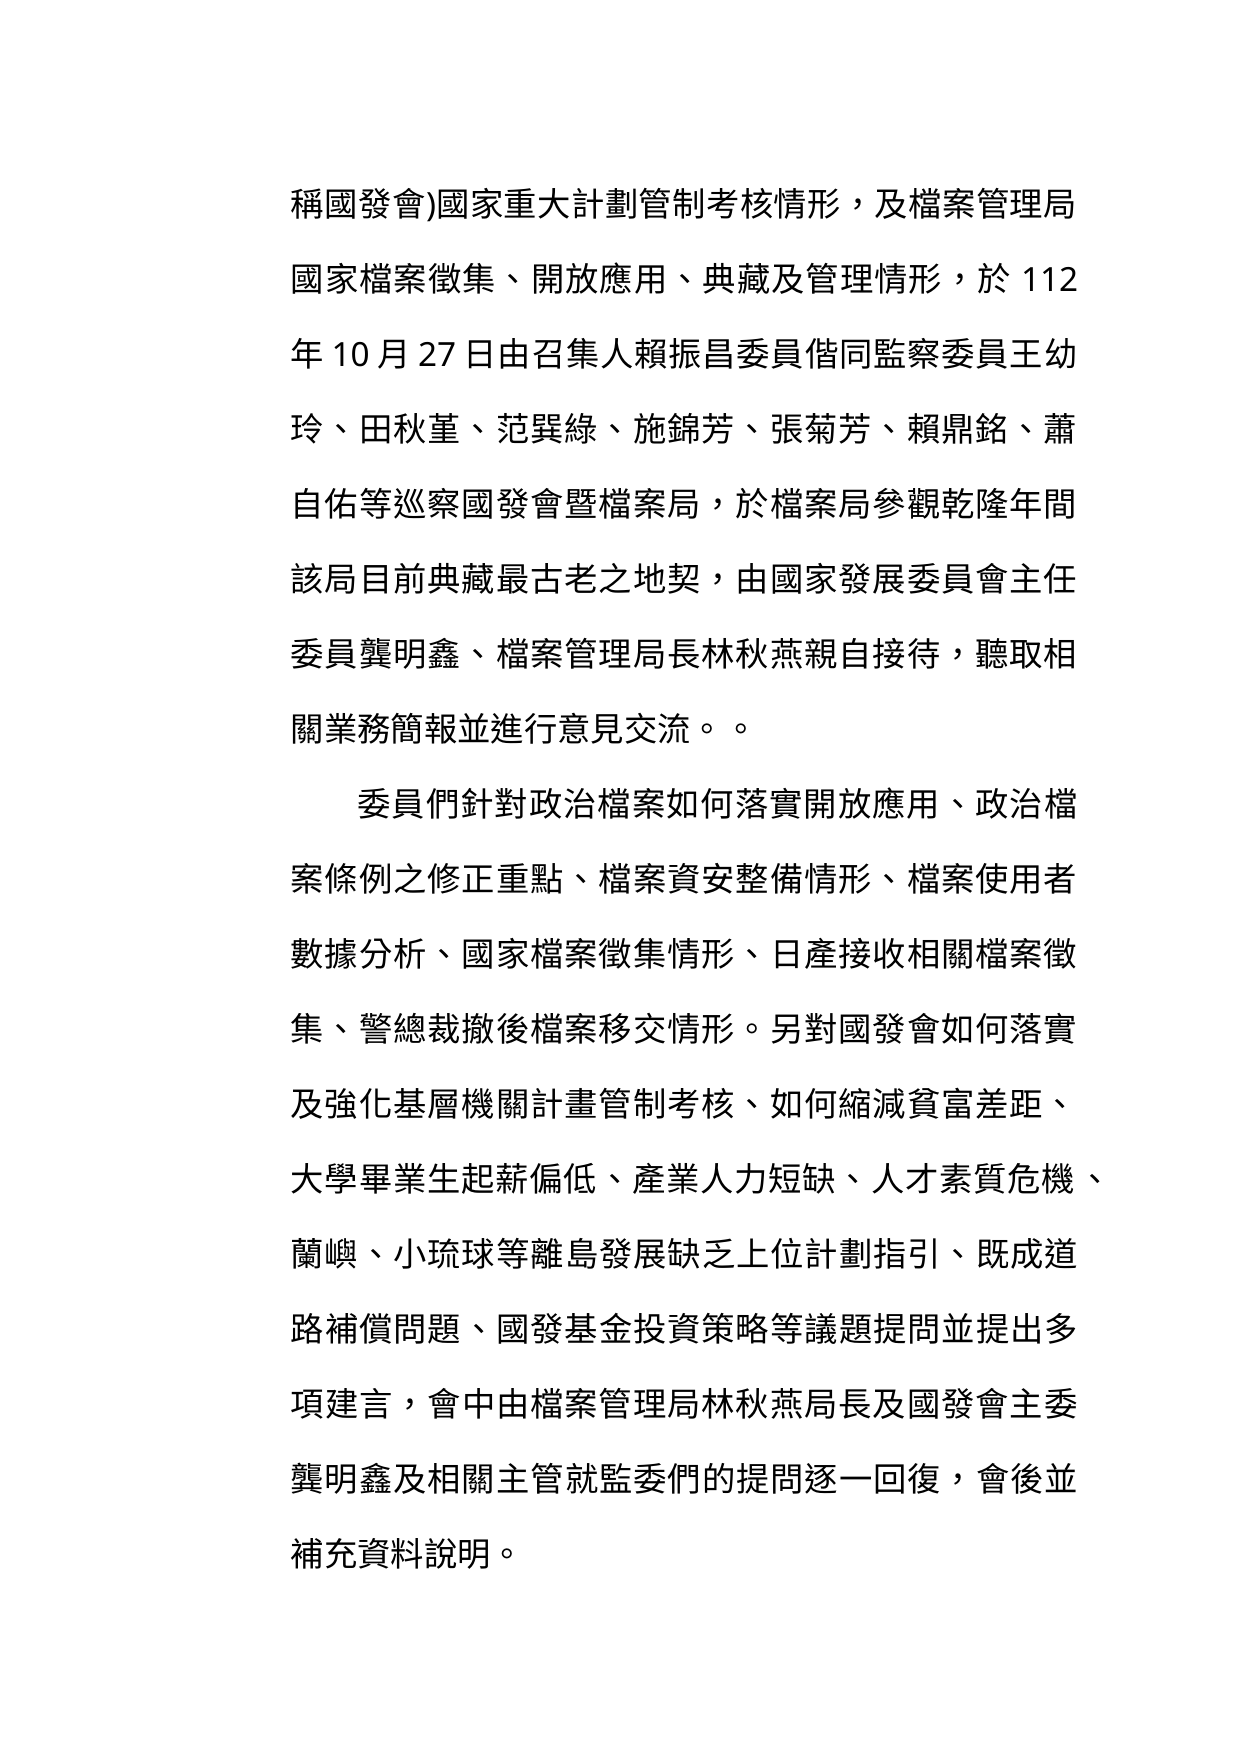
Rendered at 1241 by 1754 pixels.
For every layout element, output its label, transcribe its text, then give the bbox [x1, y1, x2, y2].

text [291, 164, 1078, 764]
text 委員們針對政治檔案如何落實開放應用、政治檔案條例之修正重點、檔案資安整備情形、檔案使用者數據分析、國家檔案徵集情形、日產接收相關檔案徵集、警總裁撤後檔案移交情形。另對國發會如何落實及強化基層機關計畫管制考核、如何縮減貧富差距、大學畢業生起薪偏低、產業人力短缺、人才素質危機、蘭嶼、小琉球等離島發展缺乏上位計劃指引、既成道路補償問題、國發基金投資策略等議題提問並提出多項建言，會中由檔案管理局林秋燕局長及國發會主委龔明鑫及相關主管就監委們的提問逐一回復，會後並補充資料說明。 [291, 764, 1078, 1589]
